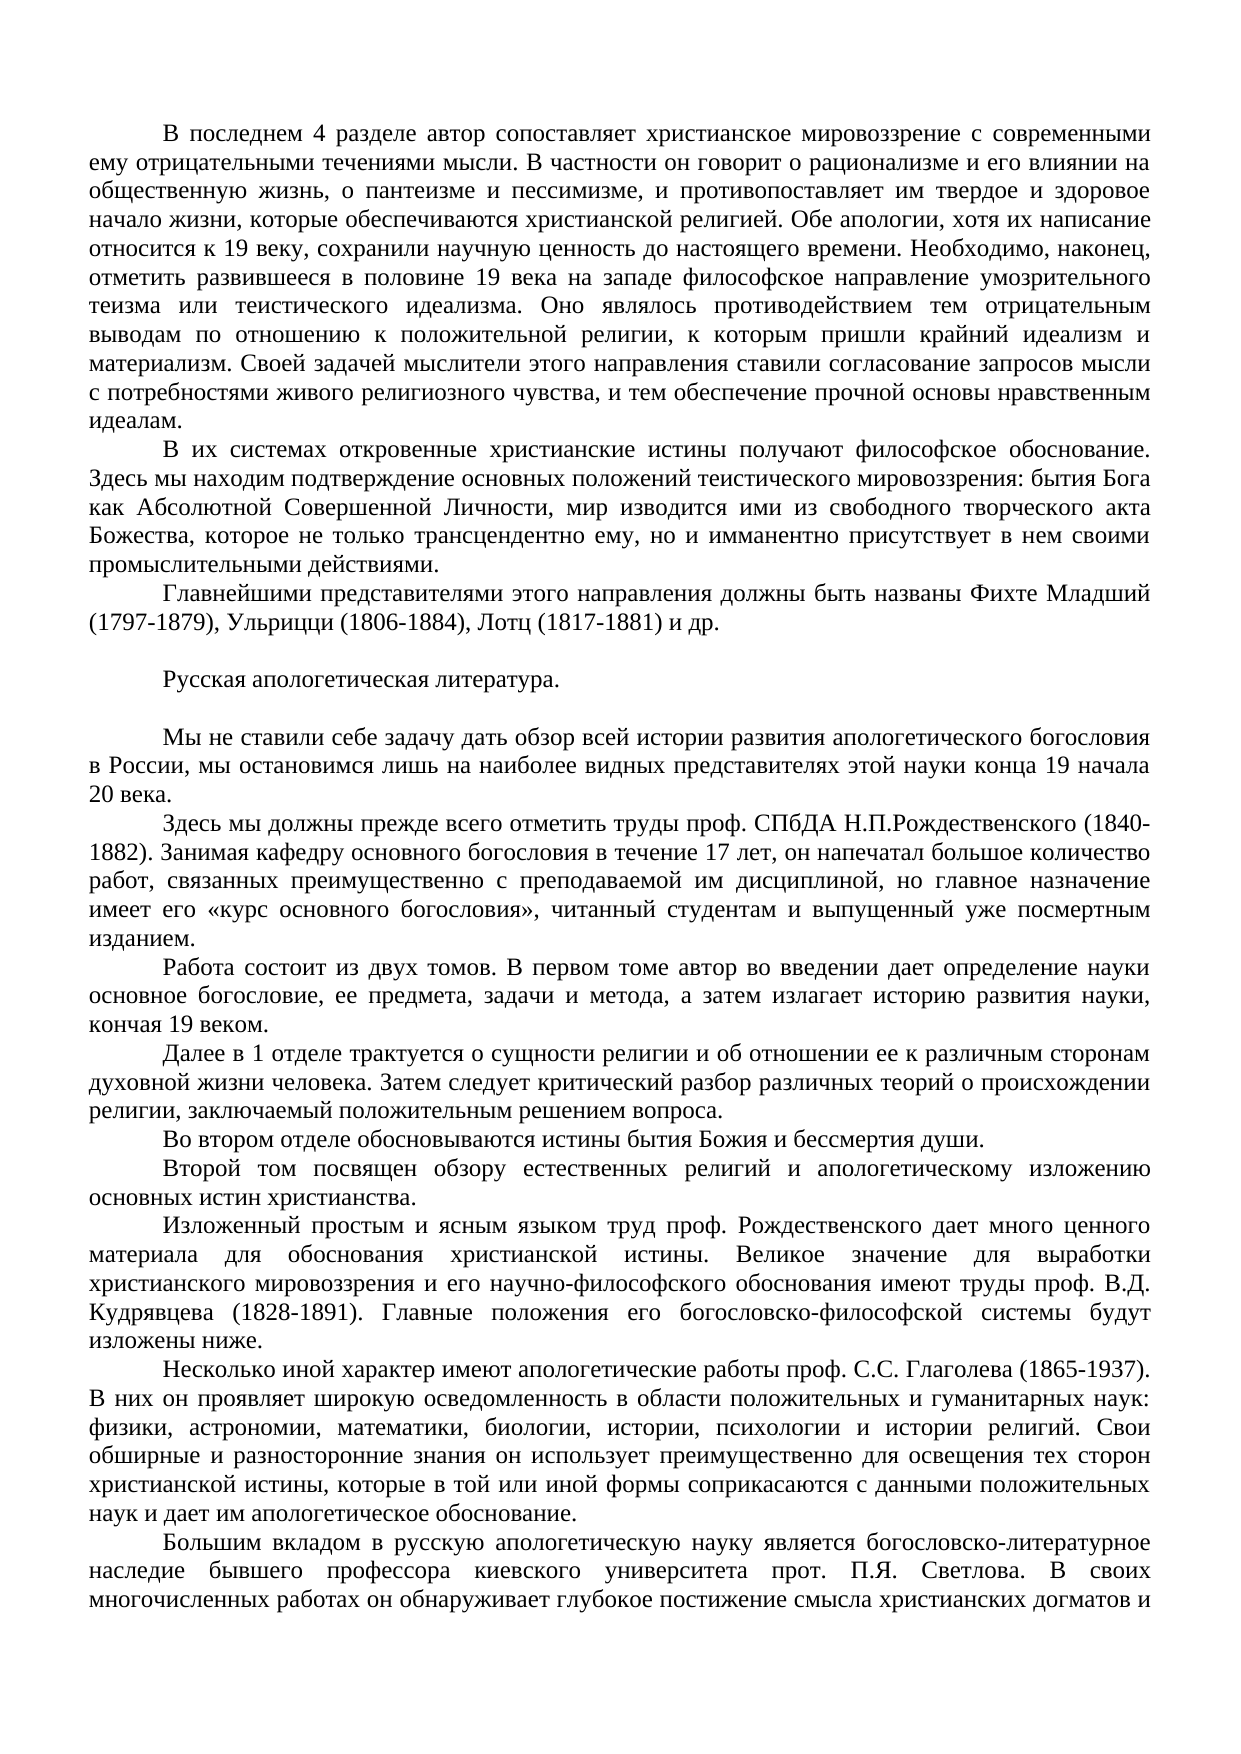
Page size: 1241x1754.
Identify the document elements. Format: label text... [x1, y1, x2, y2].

text Несколько иной характер имеют апологетические работы проф. С.С. Глаголева (1865-1937). В них он проявляет широкую осведомленность в области положительных и гуманитарных наук: физики, астрономии, математики, биологии, истории, психологии и истории религий. Свои обширные и разносторонние знания он использует преимущественно для освещения тех сторон христианской истины, которые в той или иной формы соприкасаются с данными положительных наук и дает им апологетическое обоснование. [89, 1354, 1152, 1527]
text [89, 1527, 1152, 1613]
text В их системах откровенные христианские истины получают философское обоснование. Здесь мы находим подтверждение основных положений теистического мировоззрения: бытия Бога как Абсолютной Совершенной Личности, мир изводится ими из свободного творческого акта Божества, которое не только трансцендентно ему, но и имманентно присутствует в нем своими промыслительными действиями. [89, 434, 1152, 578]
text Далее в 1 отделе трактуется о сущности религии и об отношении ее к различным сторонам духовной жизни человека. Затем следует критический разбор различных теорий о происхождении религии, заключаемый положительным решением вопроса. [89, 1038, 1152, 1124]
text Здесь мы должны прежде всего отметить труды проф. СПбДА Н.П.Рождественского (1840-1882). Занимая кафедру основного богословия в течение 17 лет, он напечатал большое количество работ, связанных преимущественно с преподаваемой им дисциплиной, но главное назначение имеет его «курс основного богословия», читанный студентам и выпущенный уже посмертным изданием. [89, 808, 1152, 952]
text Во втором отделе обосновываются истины бытия Божия и бессмертия души. [89, 1124, 1152, 1153]
text В последнем 4 разделе автор сопоставляет христианское мировоззрение с современными ему отрицательными течениями мысли. В частности он говорит о рационализме и его влиянии на общественную жизнь, о пантеизме и пессимизме, и противопоставляет им твердое и здоровое начало жизни, которые обеспечиваются христианской религией. Обе апологии, хотя их написание относится к 19 веку, сохранили научную ценность до настоящего времени. Необходимо, наконец, отметить развившееся в половине 19 века на западе философское направление умозрительного теизма или теистического идеализма. Оно являлось противодействием тем отрицательным выводам по отношению к положительной религии, к которым пришли крайний идеализм и материализм. Своей задачей мыслители этого направления ставили согласование запросов мысли с потребностями живого религиозного чувства, и тем обеспечение прочной основы нравственным идеалам. [89, 118, 1152, 434]
text Работа состоит из двух томов. В первом томе автор во введении дает определение науки основное богословие, ее предмета, задачи и метода, а затем излагает историю развития науки, кончая 19 веком. [89, 952, 1152, 1038]
text Изложенный простым и ясным языком труд проф. Рождественского дает много ценного материала для обоснования христианской истины. Великое значение для выработки христианского мировоззрения и его научно-философского обоснования имеют труды проф. В.Д. Кудрявцева (1828-1891). Главные положения его богословско-философской системы будут изложены ниже. [89, 1211, 1152, 1354]
text Второй том посвящен обзору естественных религий и апологетическому изложению основных истин христианства. [89, 1153, 1152, 1211]
text Русская апологетическая литература. [89, 664, 1152, 693]
text Главнейшими представителями этого направления должны быть названы Фихте Младший (1797-1879), Ульрицци (1806-1884), Лотц (1817-1881) и др. [89, 578, 1152, 636]
text Мы не ставили себе задачу дать обзор всей истории развития апологетического богословия в России, мы остановимся лишь на наиболее видных представителях этой науки конца 19 начала 20 века. [89, 722, 1152, 808]
